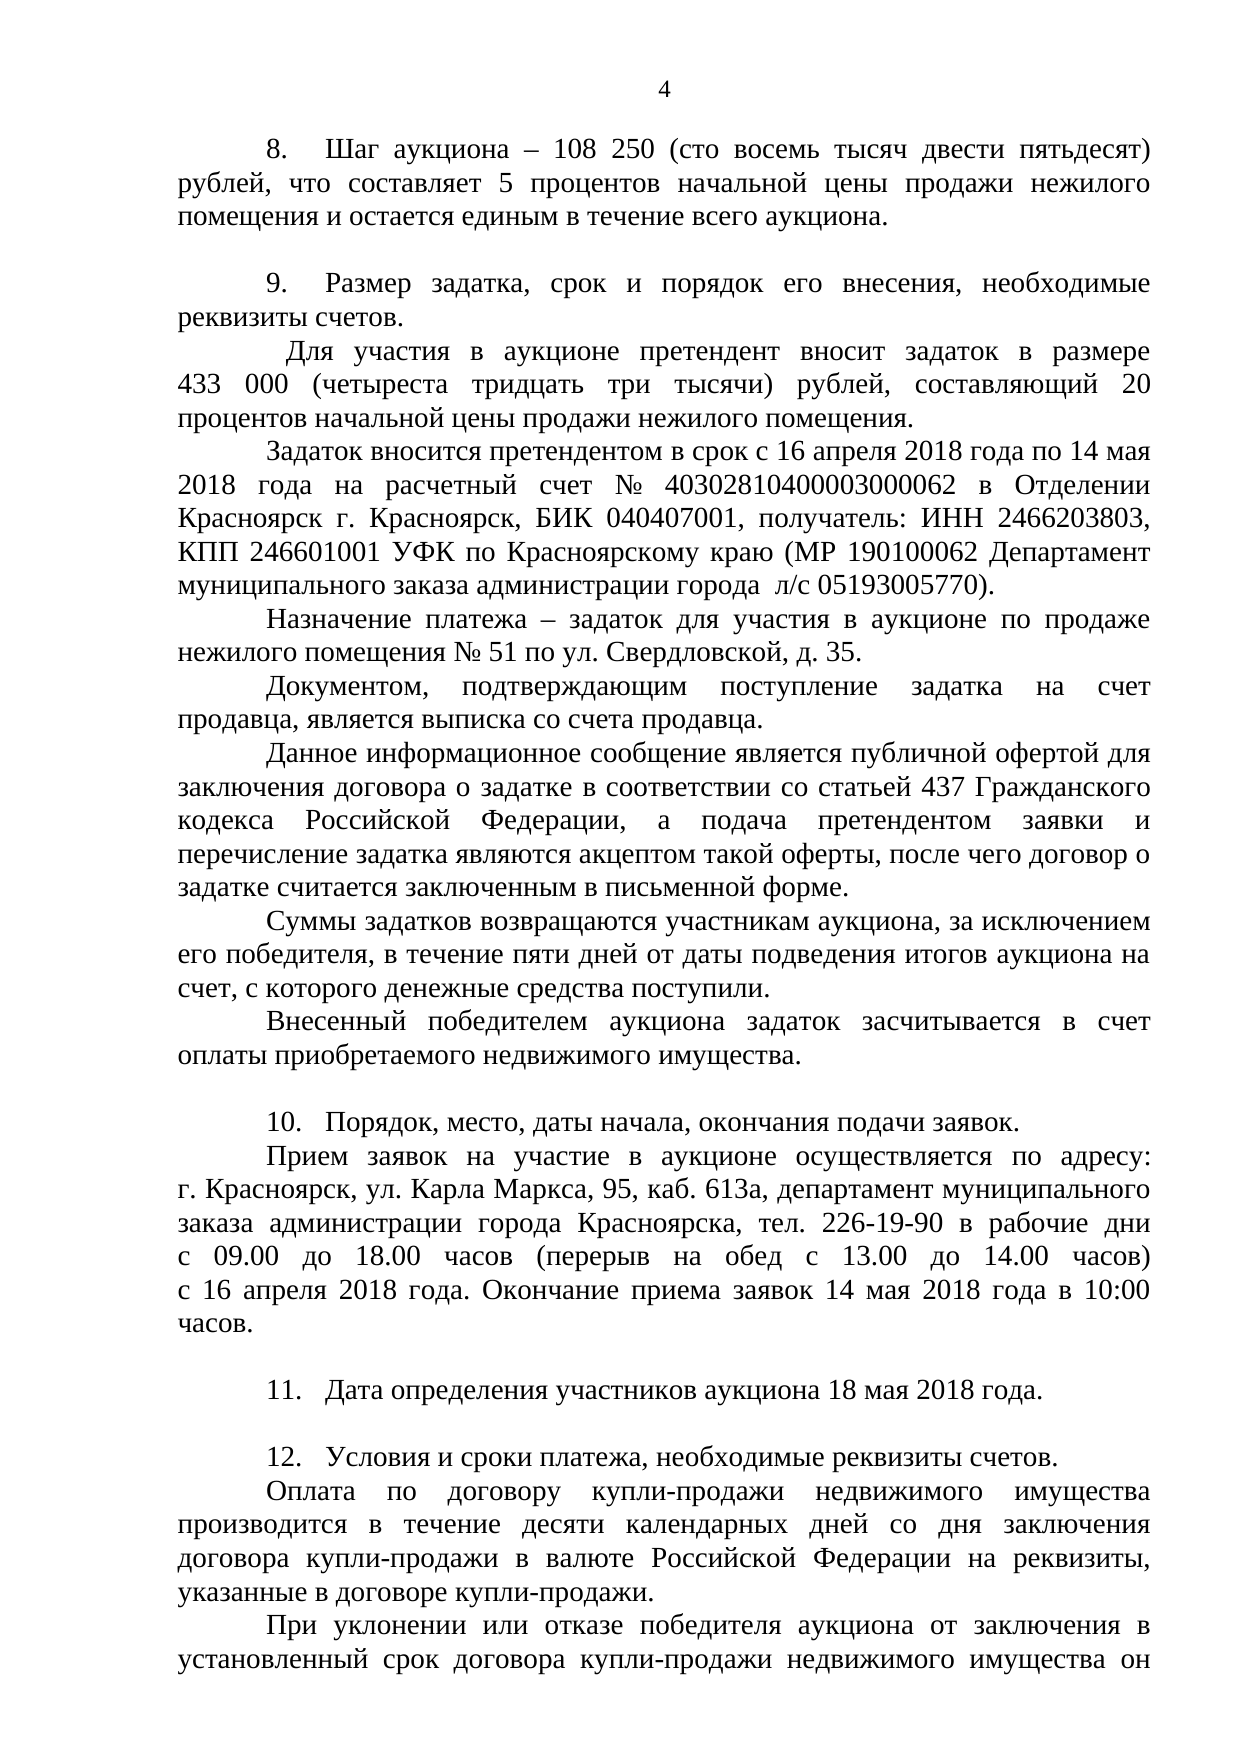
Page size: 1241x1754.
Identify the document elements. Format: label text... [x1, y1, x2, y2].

list Дата определения участников аукциона 18 мая 2018 года. [177, 1372, 1152, 1406]
list Размер задатка, срок и порядок его внесения, необходимые реквизиты счетов. [177, 266, 1152, 333]
text Суммы задатков возвращаются участникам аукциона, за исключением его победителя, в течение пяти дней от даты подведения итогов аукциона на счет, с которого денежные средства поступили. [177, 903, 1152, 1003]
text Оплата по договору купли-продажи недвижимого имущества производится в течение десяти календарных дней со дня заключения договора купли-продажи в валюте Российской Федерации на реквизиты, указанные в договоре купли-продажи. [177, 1473, 1152, 1607]
list Шаг аукциона – 108 250 (сто восемь тысяч двести пятьдесят) рублей, что составляет 5 процентов начальной цены продажи нежилого помещения и остается единым в течение всего аукциона. [177, 131, 1152, 232]
text Документом, подтверждающим поступление задатка на счет продавца, является выписка со счета продавца. [177, 668, 1152, 735]
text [177, 1607, 1152, 1674]
text Назначение платежа – задаток для участия в аукционе по продаже нежилого помещения № 51 по ул. Свердловской, д. 35. [177, 601, 1152, 668]
text Внесенный победителем аукциона задаток засчитывается в счет оплаты приобретаемого недвижимого имущества. [177, 1003, 1152, 1071]
list Условия и сроки платежа, необходимые реквизиты счетов. [177, 1439, 1152, 1473]
text Данное информационное сообщение является публичной офертой для заключения договора о задатке в соответствии со статьей 437 Гражданского кодекса Российской Федерации, а подача претендентом заявки и перечисление задатка являются акцептом такой оферты, после чего договор о задатке считается заключенным в письменной форме. [177, 735, 1152, 903]
text Для участия в аукционе претендент вносит задаток в размере 433 000 (четыреста тридцать три тысячи) рублей, составляющий 20 процентов начальной цены продажи нежилого помещения. [177, 333, 1152, 433]
text Задаток вносится претендентом в срок с 16 апреля 2018 года по 14 мая 2018 года на расчетный счет № 40302810400003000062 в Отделении Красноярск г. Красноярск, БИК 040407001, получатель: ИНН 2466203803, КПП 246601001 УФК по Красноярскому краю (МР 190100062 Департамент муниципального заказа администрации города л/с 05193005770). [177, 433, 1152, 601]
list Порядок, место, даты начала, окончания подачи заявок. [177, 1104, 1152, 1138]
list Прием заявок на участие в аукционе осуществляется по адресу: г. Красноярск, ул. Карла Маркса, 95, каб. 613а, департамент муниципального заказа администрации города Красноярска, тел. 226-19-90 в рабочие дни с 09.00 до 18.00 часов (перерыв на обед с 13.00 до 14.00 часов) с 16 апреля 2018 года. Окончание приема заявок 14 мая 2018 года в 10:00 часов. [177, 1138, 1152, 1339]
